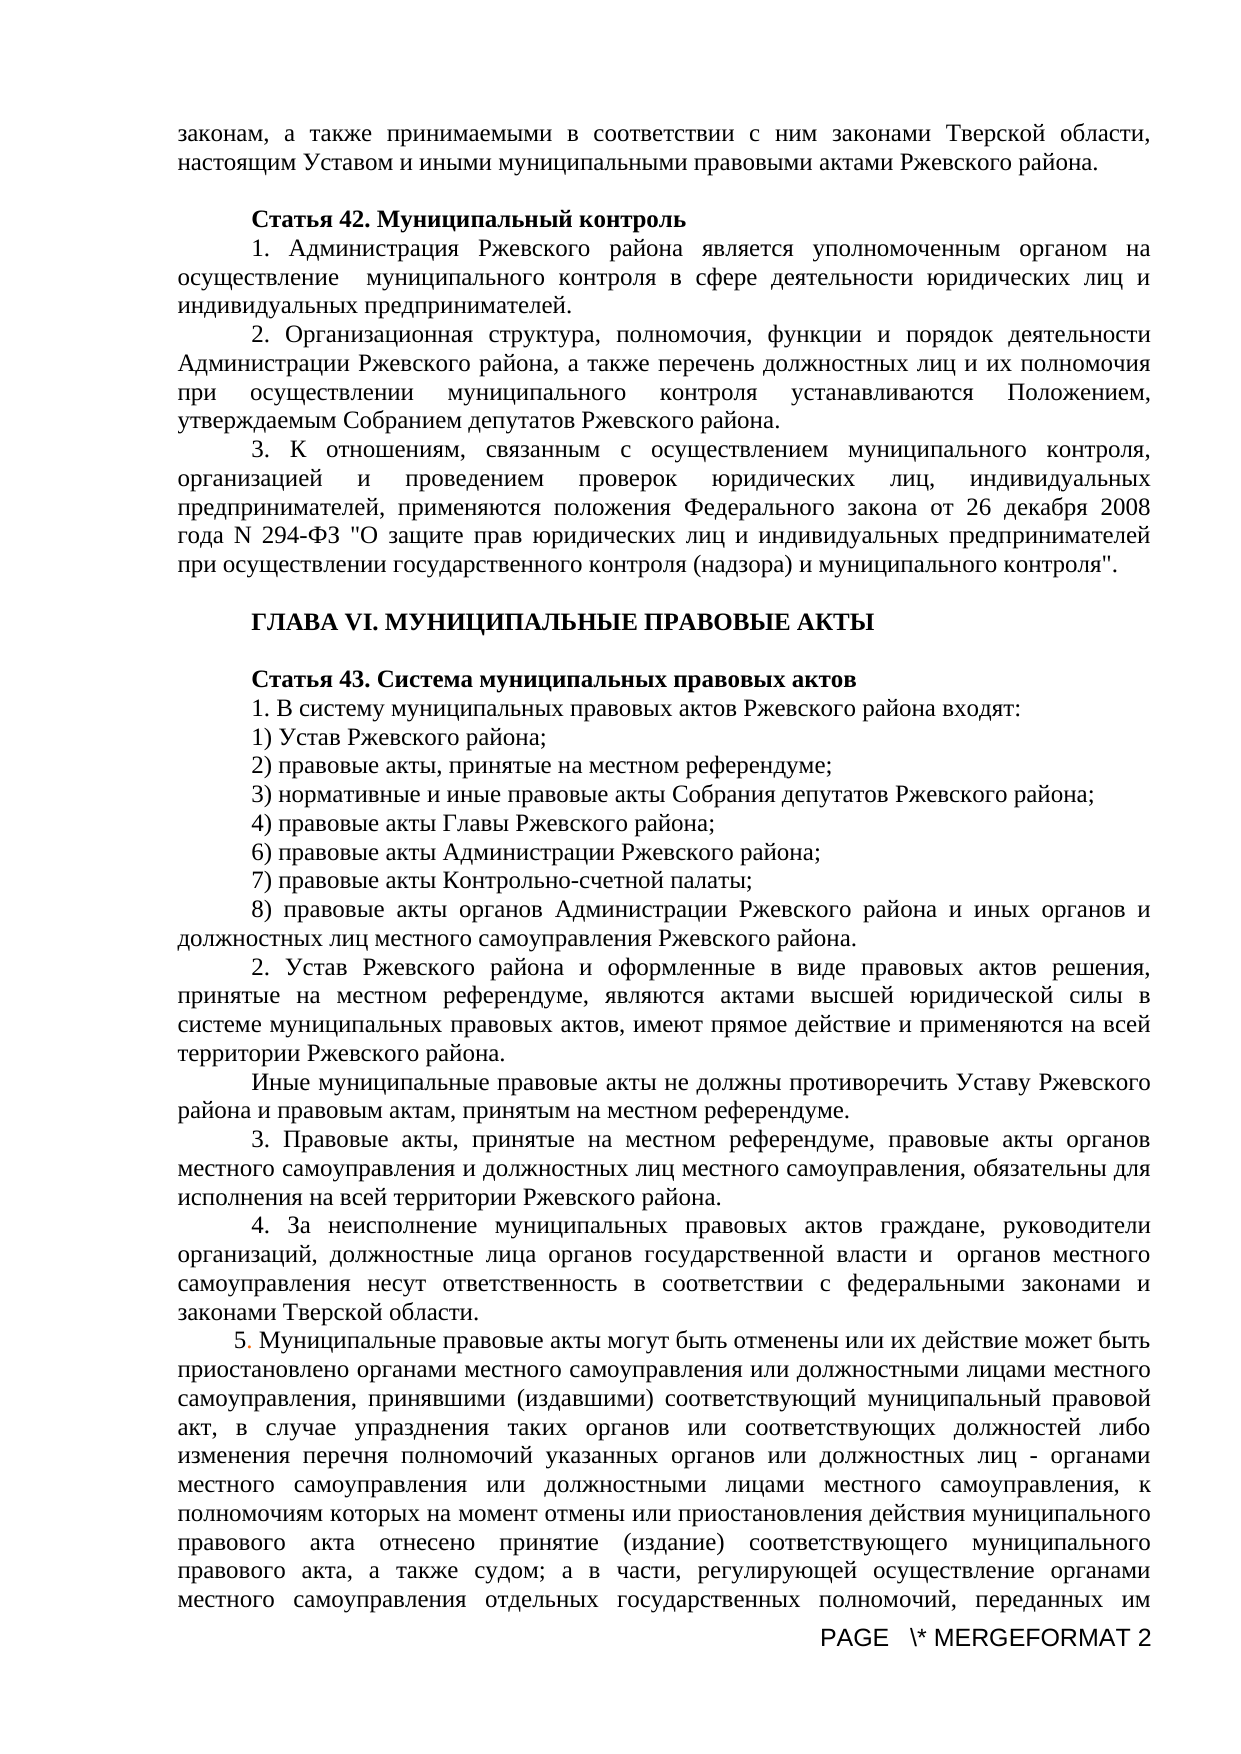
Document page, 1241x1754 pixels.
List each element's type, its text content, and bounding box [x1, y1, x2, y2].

text Статья 43. Система муниципальных правовых актов [177, 664, 1152, 693]
text 4. За неисполнение муниципальных правовых актов граждане, руководители организаций, должностные лица органов государственной власти и органов местного самоуправления несут ответственность в соответствии с федеральными законами и законами Тверской области. [177, 1211, 1152, 1326]
text 6) правовые акты Администрации Ржевского района; [177, 837, 1152, 866]
text 1. В систему муниципальных правовых актов Ржевского района входят: [177, 693, 1152, 722]
text 2. Устав Ржевского района и оформленные в виде правовых актов решения, принятые на местном референдуме, являются актами высшей юридической силы в системе муниципальных правовых актов, имеют прямое действие и применяются на всей территории Ржевского района. [177, 952, 1152, 1067]
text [177, 118, 1152, 176]
text Иные муниципальные правовые акты не должны противоречить Уставу Ржевского района и правовым актам, принятым на местном референдуме. [177, 1067, 1152, 1124]
text 3. К отношениям, связанным с осуществлением муниципального контроля, организацией и проведением проверок юридических лиц, индивидуальных предпринимателей, применяются положения Федерального закона от 26 декабря 2008 года N 294-ФЗ "О защите прав юридических лиц и индивидуальных предпринимателей при осуществлении государственного контроля (надзора) и муниципального контроля". [177, 434, 1152, 578]
text 7) правовые акты Контрольно-счетной палаты; [177, 866, 1152, 894]
text ГЛАВА VI. МУНИЦИПАЛЬНЫЕ ПРАВОВЫЕ АКТЫ [177, 607, 1152, 636]
text 2) правовые акты, принятые на местном референдуме; [177, 751, 1152, 779]
text 4) правовые акты Главы Ржевского района; [177, 808, 1152, 837]
text 3. Правовые акты, принятые на местном референдуме, правовые акты органов местного самоуправления и должностных лиц местного самоуправления, обязательны для исполнения на всей территории Ржевского района. [177, 1124, 1152, 1211]
text 1) Устав Ржевского района; [177, 722, 1152, 751]
text 2. Организационная структура, полномочия, функции и порядок деятельности Администрации Ржевского района, а также перечень должностных лиц и их полномочия при осуществлении муниципального контроля устанавливаются Положением, утверждаемым Собранием депутатов Ржевского района. [177, 319, 1152, 434]
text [177, 1326, 1152, 1613]
text 3) нормативные и иные правовые акты Собрания депутатов Ржевского района; [177, 779, 1152, 808]
text 8) правовые акты органов Администрации Ржевского района и иных органов и должностных лиц местного самоуправления Ржевского района. [177, 894, 1152, 952]
text Статья 42. Муниципальный контроль [177, 204, 1152, 233]
text 1. Администрация Ржевского района является уполномоченным органом на осуществление муниципального контроля в сфере деятельности юридических лиц и индивидуальных предпринимателей. [177, 233, 1152, 319]
